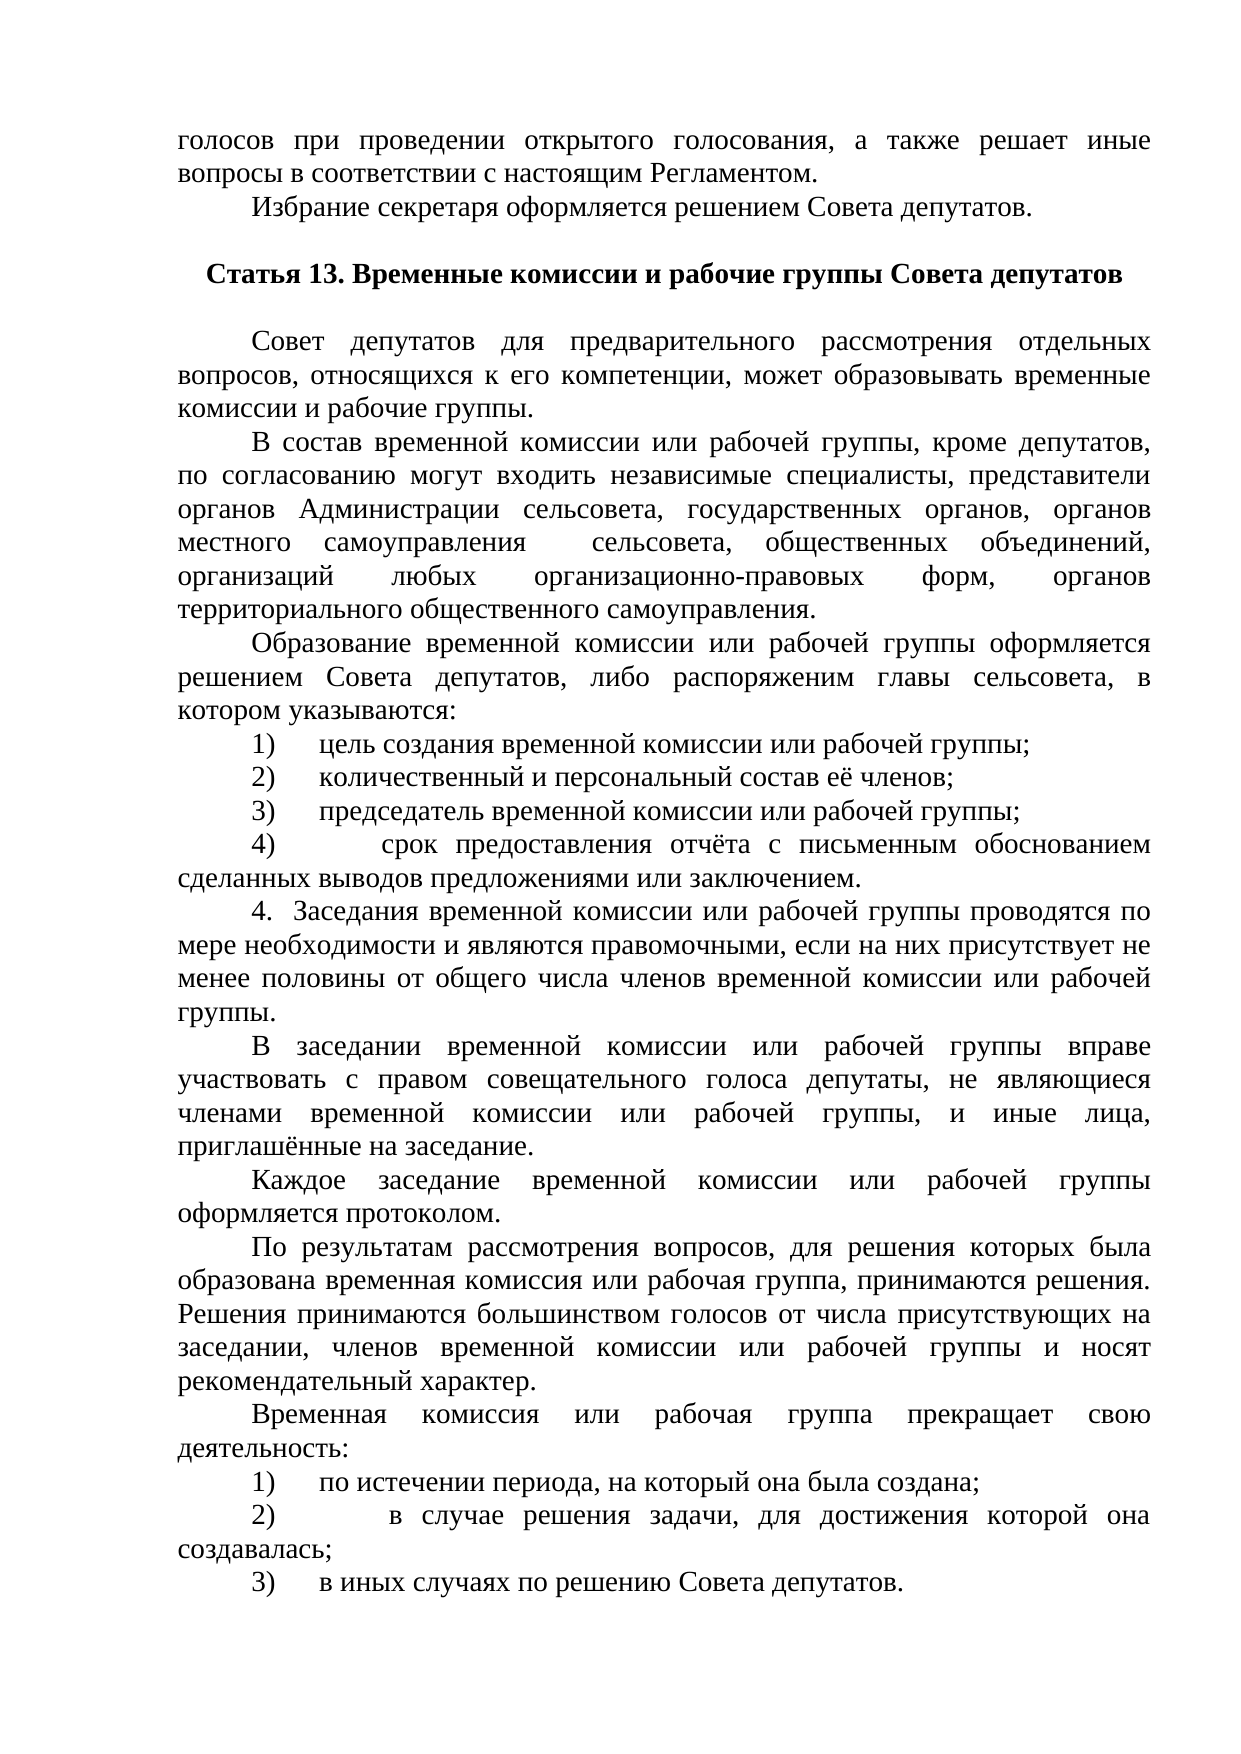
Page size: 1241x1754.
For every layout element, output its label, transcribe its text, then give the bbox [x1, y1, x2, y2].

text 2) в случае решения задачи, для достижения которой она создавалась; [177, 1497, 1152, 1564]
text Избрание секретаря оформляется решением Совета депутатов. [177, 189, 1152, 223]
text В состав временной комиссии или рабочей группы, кроме депутатов, по согласованию могут входить независимые специалисты, представители органов Администрации сельсовета, государственных органов, органов местного самоуправления сельсовета, общественных объединений, организаций любых организационно-правовых форм, органов территориального общественного самоуправления. [177, 424, 1152, 625]
text 1) по истечении периода, на который она была создана; [177, 1464, 1152, 1497]
text Образование временной комиссии или рабочей группы оформляется решением Совета депутатов, либо распоряженим главы сельсовета, в котором указываются: [177, 625, 1152, 726]
text Каждое заседание временной комиссии или рабочей группы оформляется протоколом. [177, 1162, 1152, 1229]
text Совет депутатов для предварительного рассмотрения отдельных вопросов, относящихся к его компетенции, может образовывать временные комиссии и рабочие группы. [177, 323, 1152, 424]
text Статья 13. Временные комиссии и рабочие группы Совета депутатов [177, 256, 1152, 290]
text 4) срок предоставления отчёта с письменным обоснованием сделанных выводов предложениями или заключением. [177, 826, 1152, 893]
text 3) председатель временной комиссии или рабочей группы; [177, 793, 1152, 826]
text В заседании временной комиссии или рабочей группы вправе участвовать с правом совещательного голоса депутаты, не являющиеся членами временной комиссии или рабочей группы, и иные лица, приглашённые на заседание. [177, 1028, 1152, 1162]
text 3) в иных случаях по решению Совета депутатов. [177, 1564, 1152, 1598]
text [177, 122, 1152, 189]
text 1) цель создания временной комиссии или рабочей группы; [177, 726, 1152, 759]
text Временная комиссия или рабочая группа прекращает свою деятельность: [177, 1397, 1152, 1464]
text 2) количественный и персональный состав её членов; [177, 759, 1152, 793]
text По результатам рассмотрения вопросов, для решения которых была образована временная комиссия или рабочая группа, принимаются решения. Решения принимаются большинством голосов от числа присутствующих на заседании, членов временной комиссии или рабочей группы и носят рекомендательный характер. [177, 1229, 1152, 1397]
text 4. Заседания временной комиссии или рабочей группы проводятся по мере необходимости и являются правомочными, если на них присутствует не менее половины от общего числа членов временной комиссии или рабочей группы. [177, 893, 1152, 1028]
